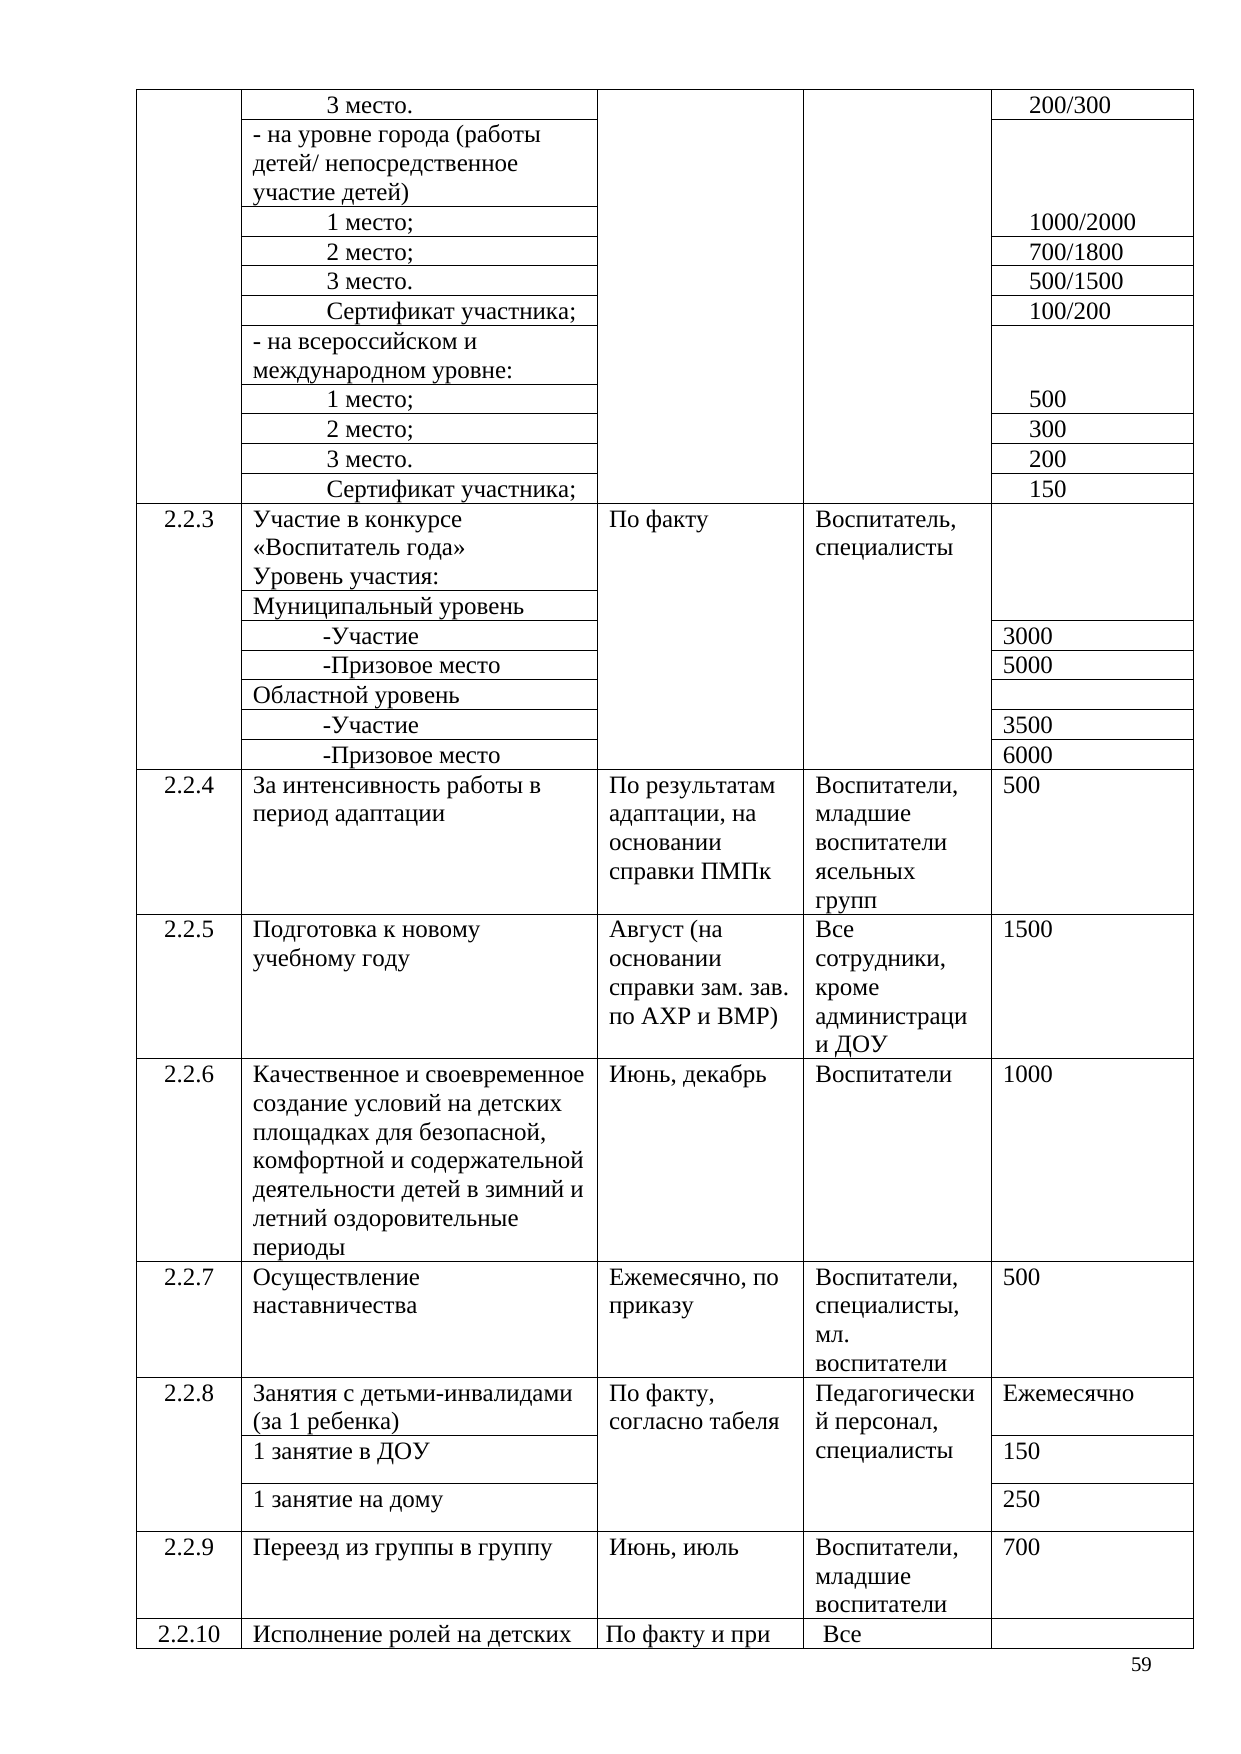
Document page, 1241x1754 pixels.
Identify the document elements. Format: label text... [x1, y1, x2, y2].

table_cell Участие в конкурсе «Воспитатель года» Уровень участия: [242, 504, 597, 590]
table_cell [598, 1619, 803, 1648]
table_cell 3000 [992, 621, 1193, 649]
table_cell Июнь, июль [598, 1532, 803, 1618]
table_cell Август (на основании справки зам. зав. по АХР и ВМР) [598, 915, 803, 1058]
table_cell 2.2.5 [137, 915, 241, 1058]
table_cell 2.2.3 [137, 504, 241, 769]
table_cell -Призовое место [242, 740, 597, 769]
table_cell 3 место. [242, 90, 597, 118]
table_cell 3 место. [242, 444, 597, 473]
table_cell 1500 [992, 915, 1193, 1058]
table_cell 500 [992, 770, 1193, 913]
table_cell Сертификат участника; [242, 296, 597, 325]
table_cell - на уровне города (работы детей/ непосредственное участие детей) [242, 120, 597, 206]
table_cell 2.2.6 [137, 1059, 241, 1261]
table_cell Июнь, декабрь [598, 1059, 803, 1261]
table_cell 500 [992, 384, 1193, 413]
table_cell 1 место; [242, 385, 597, 413]
table_cell 1 занятие на дому [242, 1484, 597, 1531]
table_cell -Участие [242, 621, 597, 649]
table_cell 200 [992, 444, 1193, 473]
table_cell 150 [992, 1436, 1193, 1483]
table_cell 2 место; [242, 237, 597, 265]
table_cell 2.2.9 [137, 1532, 241, 1618]
table_cell Качественное и своевременное создание условий на детских площадках для безопасной, комфортной и содержательной деятельности детей в зимний и летний оздоровительные периоды [242, 1059, 597, 1261]
table_cell Все сотрудники [804, 1619, 991, 1648]
table_cell [992, 120, 1193, 206]
table_cell 2 место; [242, 414, 597, 443]
table_cell 1 место; [242, 207, 597, 236]
table_cell Ежемесячно [992, 1378, 1193, 1435]
table_cell [992, 326, 1193, 383]
table_cell 2.2.7 [137, 1262, 241, 1377]
table_cell 1000 [992, 1059, 1193, 1261]
table_cell Сертификат участника; [242, 474, 597, 503]
table_cell Воспитатели [804, 1059, 991, 1261]
table_cell 1 занятие в ДОУ [242, 1436, 597, 1483]
table_cell 700/1800 [992, 237, 1193, 265]
table_cell 300 [992, 414, 1193, 443]
table_cell Воспитатели, младшие воспитатели [804, 1532, 991, 1618]
table_cell Областной уровень [242, 680, 597, 709]
table_cell 5000 [992, 651, 1193, 679]
table_cell Осуществление наставничества [242, 1262, 597, 1377]
table_cell 250 [992, 1484, 1193, 1531]
table_cell 500 [992, 1262, 1193, 1377]
table_cell 3500 [992, 710, 1193, 739]
table_cell Воспитатели, специалисты, мл. воспитатели [804, 1262, 991, 1377]
table_cell По факту [598, 504, 803, 769]
table_cell 200/300 [992, 90, 1193, 118]
table_cell Педагогический персонал, специалисты [804, 1378, 991, 1531]
table_cell [992, 504, 1193, 620]
table_cell [992, 1619, 1193, 1648]
table_cell 2.2.4 [137, 770, 241, 913]
table_cell -Призовое место [242, 651, 597, 679]
table_cell Все сотрудники, кроме администрации ДОУ [804, 915, 991, 1058]
table_cell 2.2.8 [137, 1378, 241, 1531]
table_cell Переезд из группы в группу [242, 1532, 597, 1618]
table_cell Воспитатели, младшие воспитатели ясельных групп [804, 770, 991, 913]
table_cell Подготовка к новому учебному году [242, 915, 597, 1058]
table_cell 1000/2000 [992, 206, 1193, 236]
table_cell По факту, согласно табеля [598, 1378, 803, 1531]
table_cell Занятия с детьми-инвалидами (за 1 ребенка) [242, 1378, 597, 1435]
table_cell За интенсивность работы в период адаптации [242, 770, 597, 913]
table_cell Муниципальный уровень [242, 591, 597, 620]
table_cell 2.2.10 [137, 1619, 241, 1648]
table_cell Воспитатель, специалисты [804, 504, 991, 769]
table_cell 100/200 [992, 296, 1193, 325]
table_cell 3 место. [242, 266, 597, 295]
table_cell Ежемесячно, по приказу [598, 1262, 803, 1377]
table_cell 6000 [992, 740, 1193, 769]
table_cell 150 [992, 474, 1193, 503]
table_cell 700 [992, 1532, 1193, 1618]
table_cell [242, 1619, 597, 1648]
table_cell 500/1500 [992, 266, 1193, 295]
table_cell -Участие [242, 710, 597, 739]
table_cell По результатам адаптации, на основании справки ПМПк [598, 770, 803, 913]
table_cell - на всероссийском и международном уровне: [242, 326, 597, 383]
table_cell [992, 680, 1193, 709]
